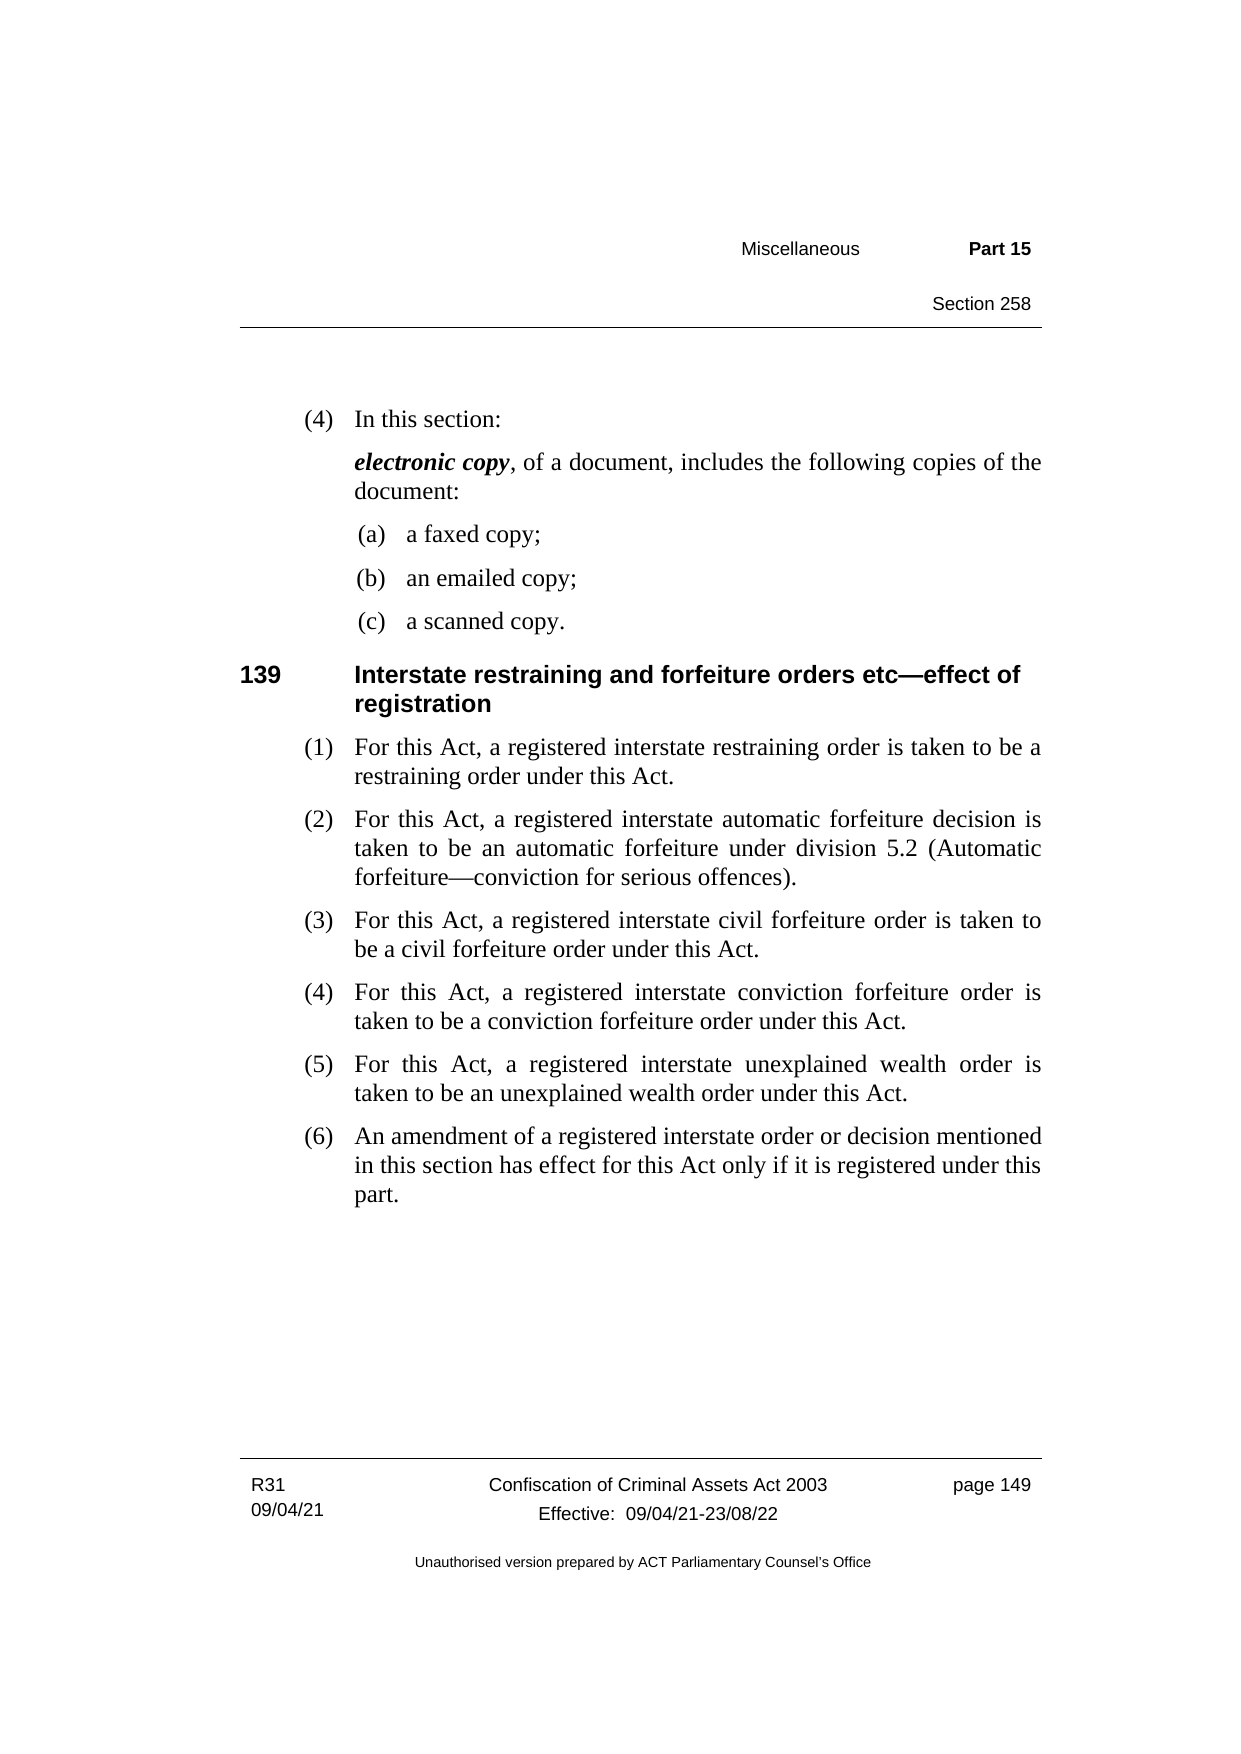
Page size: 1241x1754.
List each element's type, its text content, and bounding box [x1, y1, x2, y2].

text (a) a faxed copy; [239, 519, 1042, 548]
text (b) an emailed copy; [239, 563, 1042, 592]
text (2) For this Act, a registered interstate automatic forfeiture decision is taken to be an automatic forfeiture under division 5.2 (Automatic forfeiture—conviction for serious offences). [239, 804, 1042, 890]
text (4) For this Act, a registered interstate conviction forfeiture order is taken to be a conviction forfeiture order under this Act. [239, 977, 1042, 1034]
text 139 Interstate restraining and forfeiture orders etc—effect of registration [239, 660, 1042, 717]
text (6) An amendment of a registered interstate order or decision mentioned in this section has effect for this Act only if it is registered under this part. [239, 1121, 1042, 1207]
text electronic copy, of a document, includes the following copies of the document: [354, 447, 1042, 505]
text (c) a scanned copy. [239, 606, 1042, 635]
text (3) For this Act, a registered interstate civil forfeiture order is taken to be a civil forfeiture order under this Act. [239, 905, 1042, 962]
text (1) For this Act, a registered interstate restraining order is taken to be a restraining order under this Act. [239, 732, 1042, 789]
text (5) For this Act, a registered interstate unexplained wealth order is taken to be an unexplained wealth order under this Act. [239, 1049, 1042, 1107]
text (4) In this section: [239, 404, 1042, 433]
